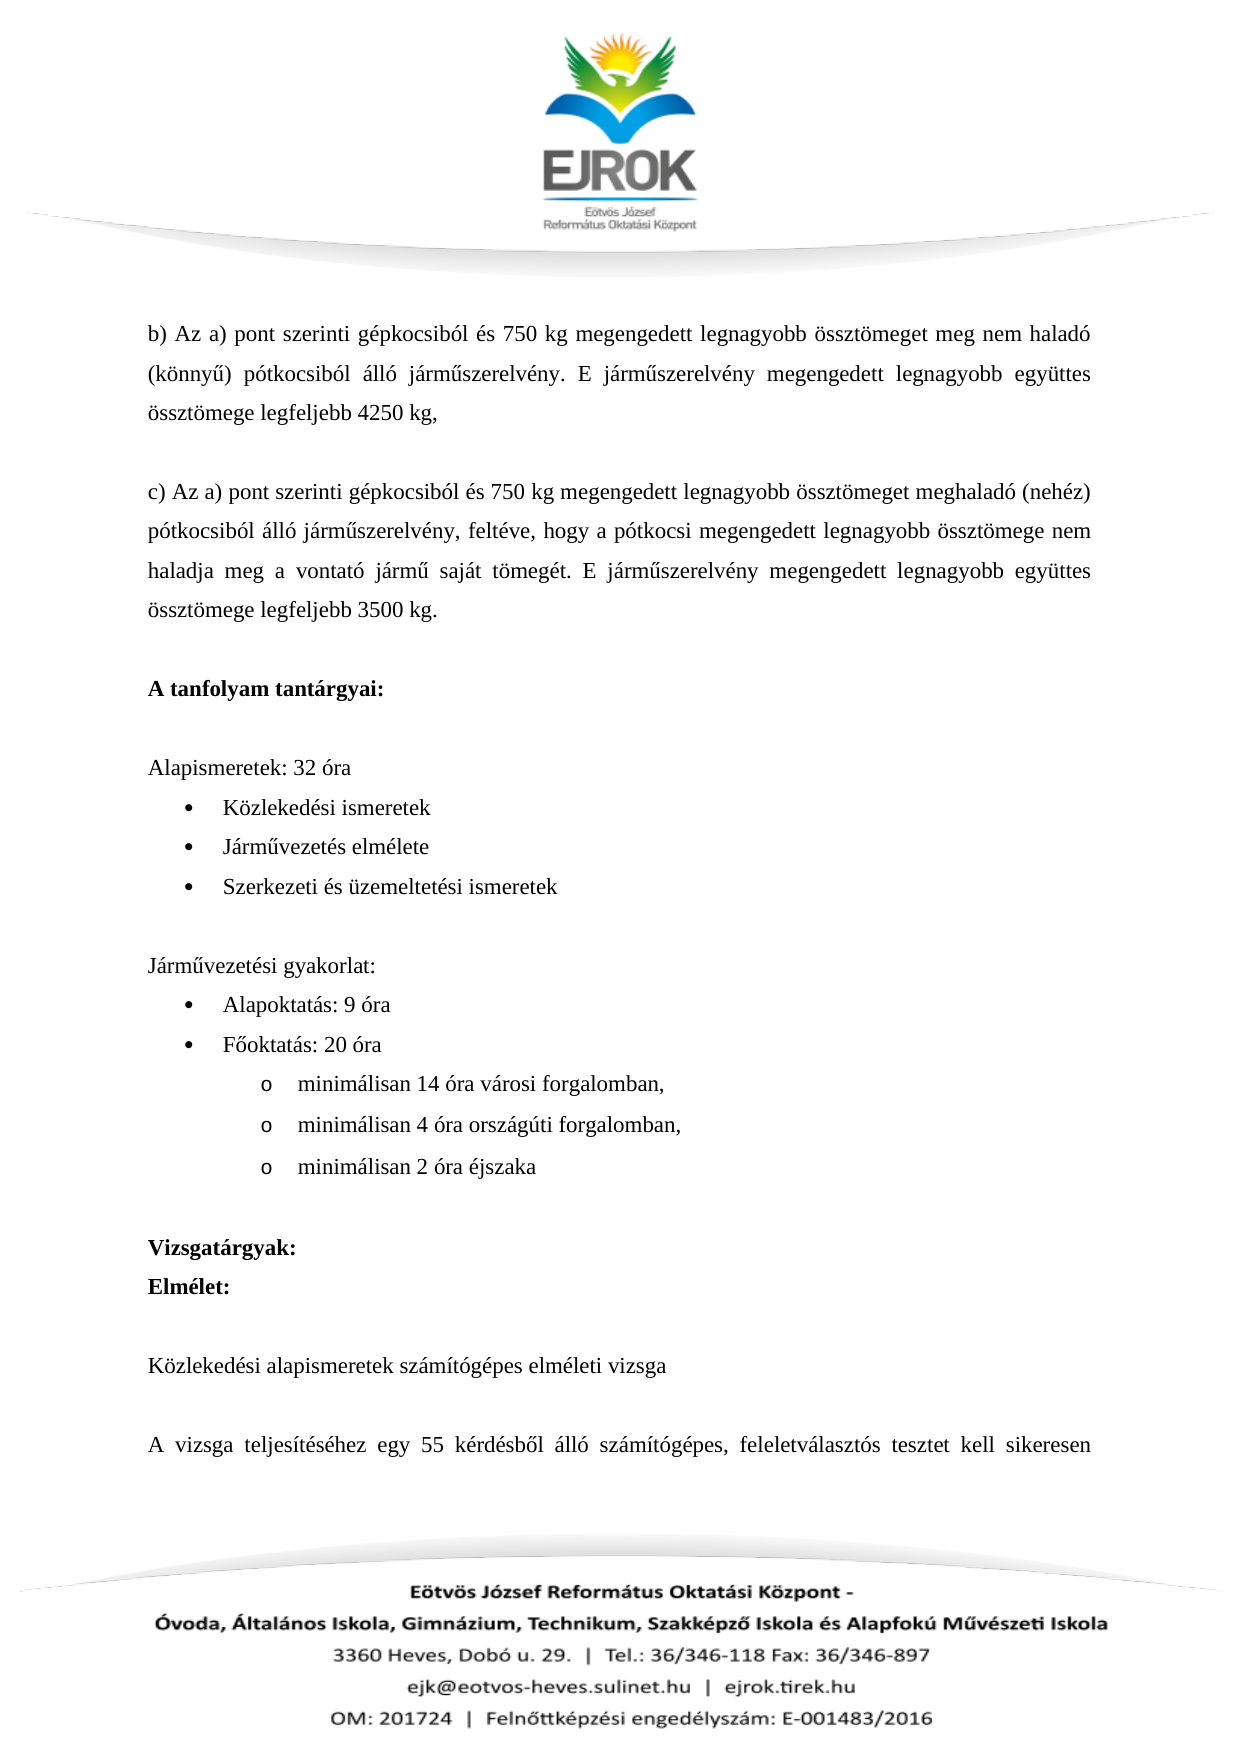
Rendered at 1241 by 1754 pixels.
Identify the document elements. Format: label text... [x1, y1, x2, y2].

list minimálisan 4 óra országúti forgalomban, [260, 1112, 1092, 1139]
list minimálisan 2 óra éjszaka [260, 1153, 1092, 1181]
list Közlekedési ismeretek [185, 794, 1092, 820]
text b) Az a) pont szerinti gépkocsiból és 750 kg megengedett legnagyobb össztömeget meg nem haladó (könnyű) pótkocsiból álló járműszerelvény. E járműszerelvény megengedett legnagyobb együttes össztömege legfeljebb 4250 kg, [148, 281, 1092, 425]
text Alapismeretek: 32 óra [148, 715, 1092, 781]
list Szerkezeti és üzemeltetési ismeretek [185, 873, 1092, 899]
list minimálisan 14 óra városi forgalomban, [260, 1070, 1092, 1098]
text Közlekedési alapismeretek számítógépes elméleti vizsga [148, 1352, 1092, 1378]
text Járművezetési gyakorlat: [148, 952, 1092, 978]
list Járművezetés elmélete [185, 833, 1092, 860]
picture [20, 1529, 1220, 1754]
picture [27, 29, 1213, 282]
text c) Az a) pont szerinti gépkocsiból és 750 kg megengedett legnagyobb össztömeget meghaladó (nehéz) pótkocsiból álló járműszerelvény, feltéve, hogy a pótkocsi megengedett legnagyobb össztömege nem haladja meg a vontató jármű saját tömegét. E járműszerelvény megengedett legnagyobb együttes össztömege legfeljebb 3500 kg. [148, 438, 1092, 623]
text A tanfolyam tantárgyai: [148, 675, 1092, 702]
list Főoktatás: 20 óra [185, 1031, 1092, 1057]
list Alapoktatás: 9 óra [185, 991, 1092, 1018]
text Vizsgatárgyak: Elmélet: [148, 1234, 1092, 1299]
